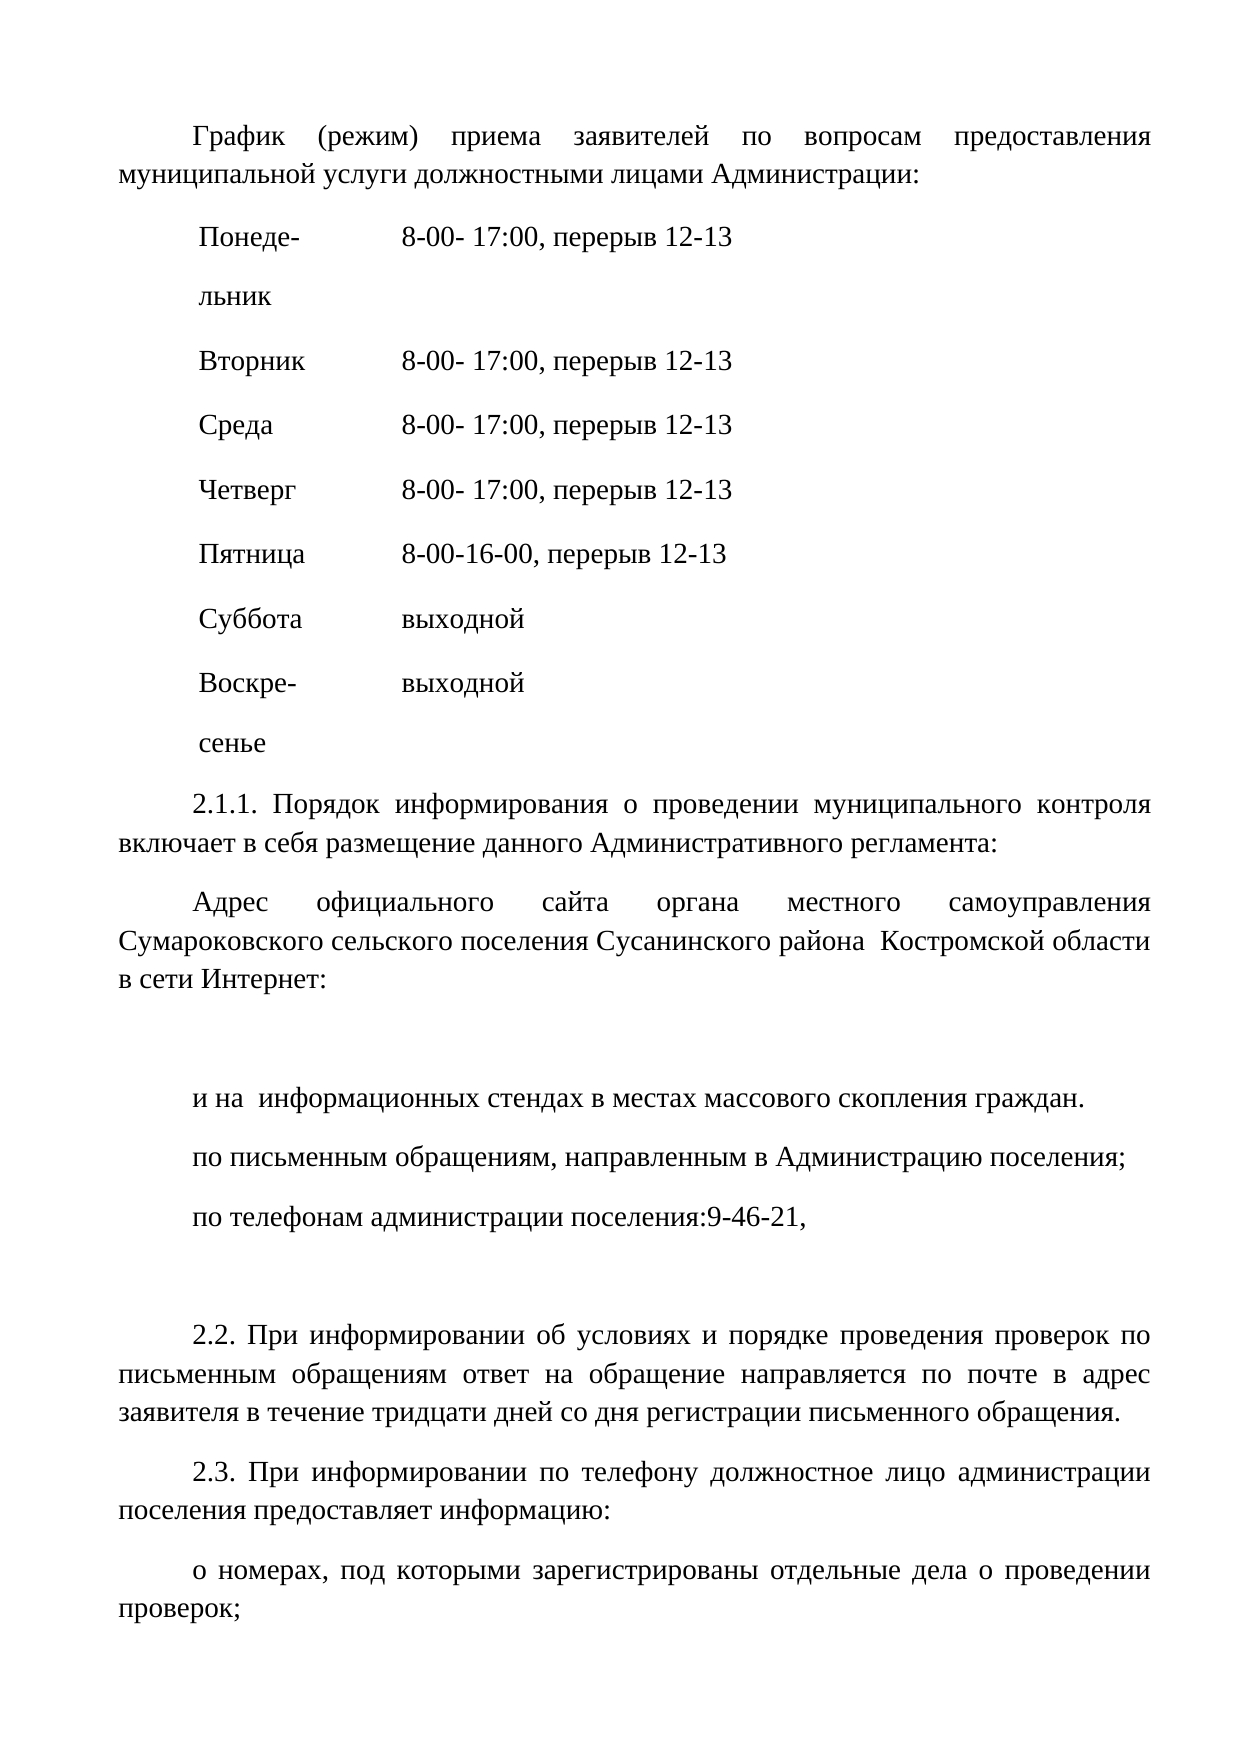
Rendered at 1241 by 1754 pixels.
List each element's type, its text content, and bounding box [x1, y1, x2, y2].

table_cell Четверг [118, 469, 321, 533]
table_cell Суббота [118, 598, 321, 662]
table_header 8-00- 17:00, перерыв 12-13 [321, 216, 784, 340]
table_cell выходной [321, 598, 784, 662]
text о номерах, под которыми зарегистрированы отдельные дела о проведении проверок; [118, 1552, 1152, 1624]
table_cell выходной [321, 662, 784, 786]
table_cell Среда [118, 404, 321, 469]
table_cell 8-00- 17:00, перерыв 12-13 [321, 469, 784, 533]
text 2.3. При информировании по телефону должностное лицо администрации поселения предоставляет информацию: [118, 1454, 1152, 1526]
table_cell Вторник [118, 340, 321, 404]
text по письменным обращениям, направленным в Администрацию поселения; [118, 1139, 1152, 1173]
text 2.1.1. Порядок информирования о проведении муниципального контроля включает в себя размещение данного Административного регламента: [118, 786, 1152, 858]
table_cell 8-00- 17:00, перерыв 12-13 [321, 404, 784, 469]
table_cell Пятница [118, 533, 321, 598]
text по телефонам администрации поселения:9-46-21, [118, 1199, 1152, 1232]
table_cell 8-00-16-00, перерыв 12-13 [321, 533, 784, 598]
text Адрес официального сайта органа местного самоуправления Сумароковского сельского поселения Сусанинского района Костромской области в сети Интернет: [118, 884, 1152, 995]
table_cell 8-00- 17:00, перерыв 12-13 [321, 340, 784, 404]
text и на информационных стендах в местах массового скопления граждан. [118, 1080, 1152, 1113]
text График (режим) приема заявителей по вопросам предоставления муниципальной услуги должностными лицами Администрации: [118, 118, 1152, 190]
table_cell Воскре- сенье [118, 662, 321, 786]
text 2.2. При информировании об условиях и порядке проведения проверок по письменным обращениям ответ на обращение направляется по почте в адрес заявителя в течение тридцати дней со дня регистрации письменного обращения. [118, 1317, 1152, 1428]
table_header Понеде- льник [118, 216, 321, 340]
